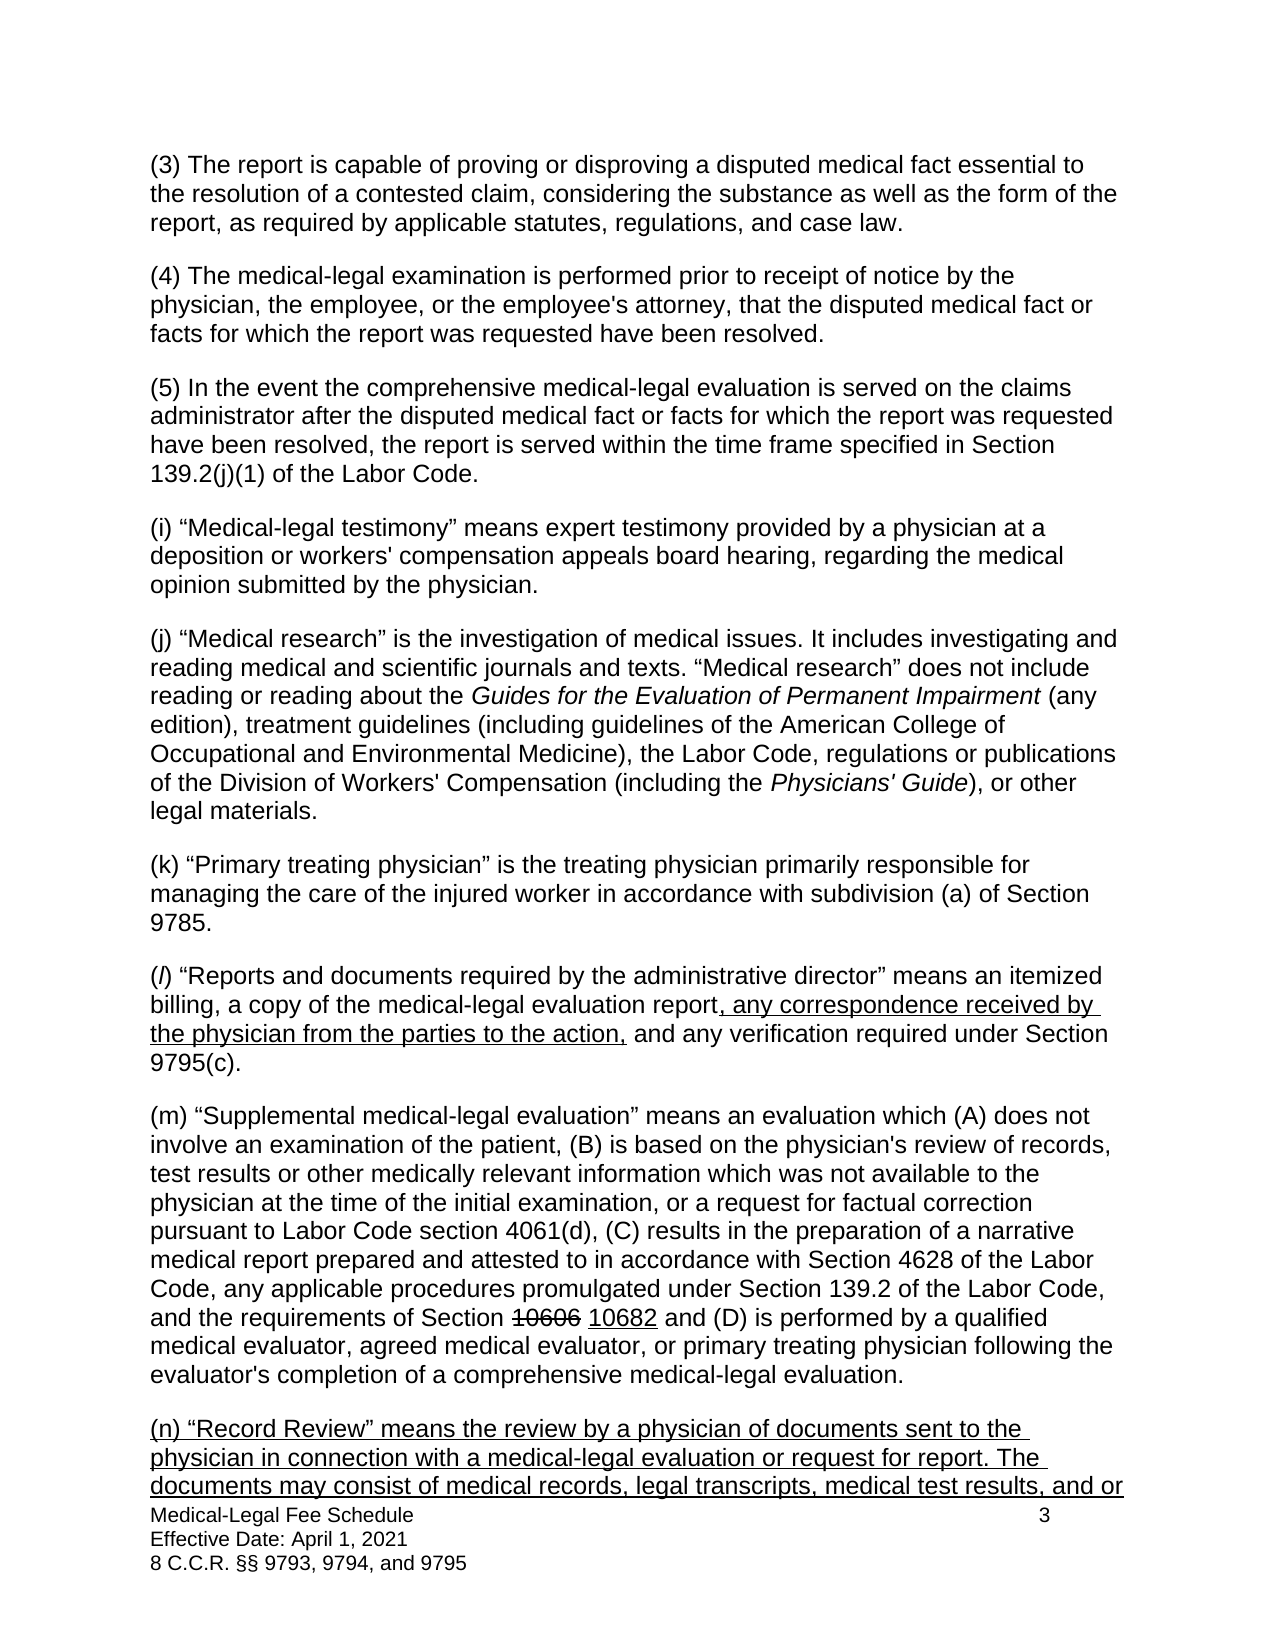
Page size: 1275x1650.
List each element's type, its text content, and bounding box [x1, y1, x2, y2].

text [150, 1414, 1125, 1500]
text (m) “Supplemental medical-legal evaluation” means an evaluation which (A) does not involve an examination of the patient, (B) is based on the physician's review of records, test results or other medically relevant information which was not available to the physician at the time of the initial examination, or a request for factual correction pursuant to Labor Code section 4061(d), (C) results in the preparation of a narrative medical report prepared and attested to in accordance with Section 4628 of the Labor Code, any applicable procedures promulgated under Section 139.2 of the Labor Code, and the requirements of Section 10606 10682 and (D) is performed by a qualified medical evaluator, agreed medical evaluator, or primary treating physician following the evaluator's completion of a comprehensive medical-legal evaluation. [150, 1101, 1125, 1389]
text (i) “Medical-legal testimony” means expert testimony provided by a physician at a deposition or workers' compensation appeals board hearing, regarding the medical opinion submitted by the physician. [150, 512, 1125, 599]
text (5) In the event the comprehensive medical-legal evaluation is served on the claims administrator after the disputed medical fact or facts for which the report was requested have been resolved, the report is served within the time frame specified in Section 139.2(j)(1) of the Labor Code. [150, 372, 1125, 487]
text (k) “Primary treating physician” is the treating physician primarily responsible for managing the care of the injured worker in accordance with subdivision (a) of Section 9785. [150, 850, 1125, 936]
text (j) “Medical research” is the investigation of medical issues. It includes investigating and reading medical and scientific journals and texts. “Medical research” does not include reading or reading about the Guides for the Evaluation of Permanent Impairment (any edition), treatment guidelines (including guidelines of the American College of Occupational and Environmental Medicine), the Labor Code, regulations or publications of the Division of Workers' Compensation (including the Physicians' Guide), or other legal materials. [150, 624, 1125, 825]
text (4) The medical-legal examination is performed prior to receipt of notice by the physician, the employee, or the employee's attorney, that the disputed medical fact or facts for which the report was requested have been resolved. [150, 261, 1125, 347]
text (l) “Reports and documents required by the administrative director” means an itemized billing, a copy of the medical-legal evaluation report, any correspondence received by the physician from the parties to the action, and any verification required under Section 9795(c). [150, 961, 1125, 1076]
text (3) The report is capable of proving or disproving a disputed medical fact essential to the resolution of a contested claim, considering the substance as well as the form of the report, as required by applicable statutes, regulations, and case law. [150, 150, 1125, 236]
